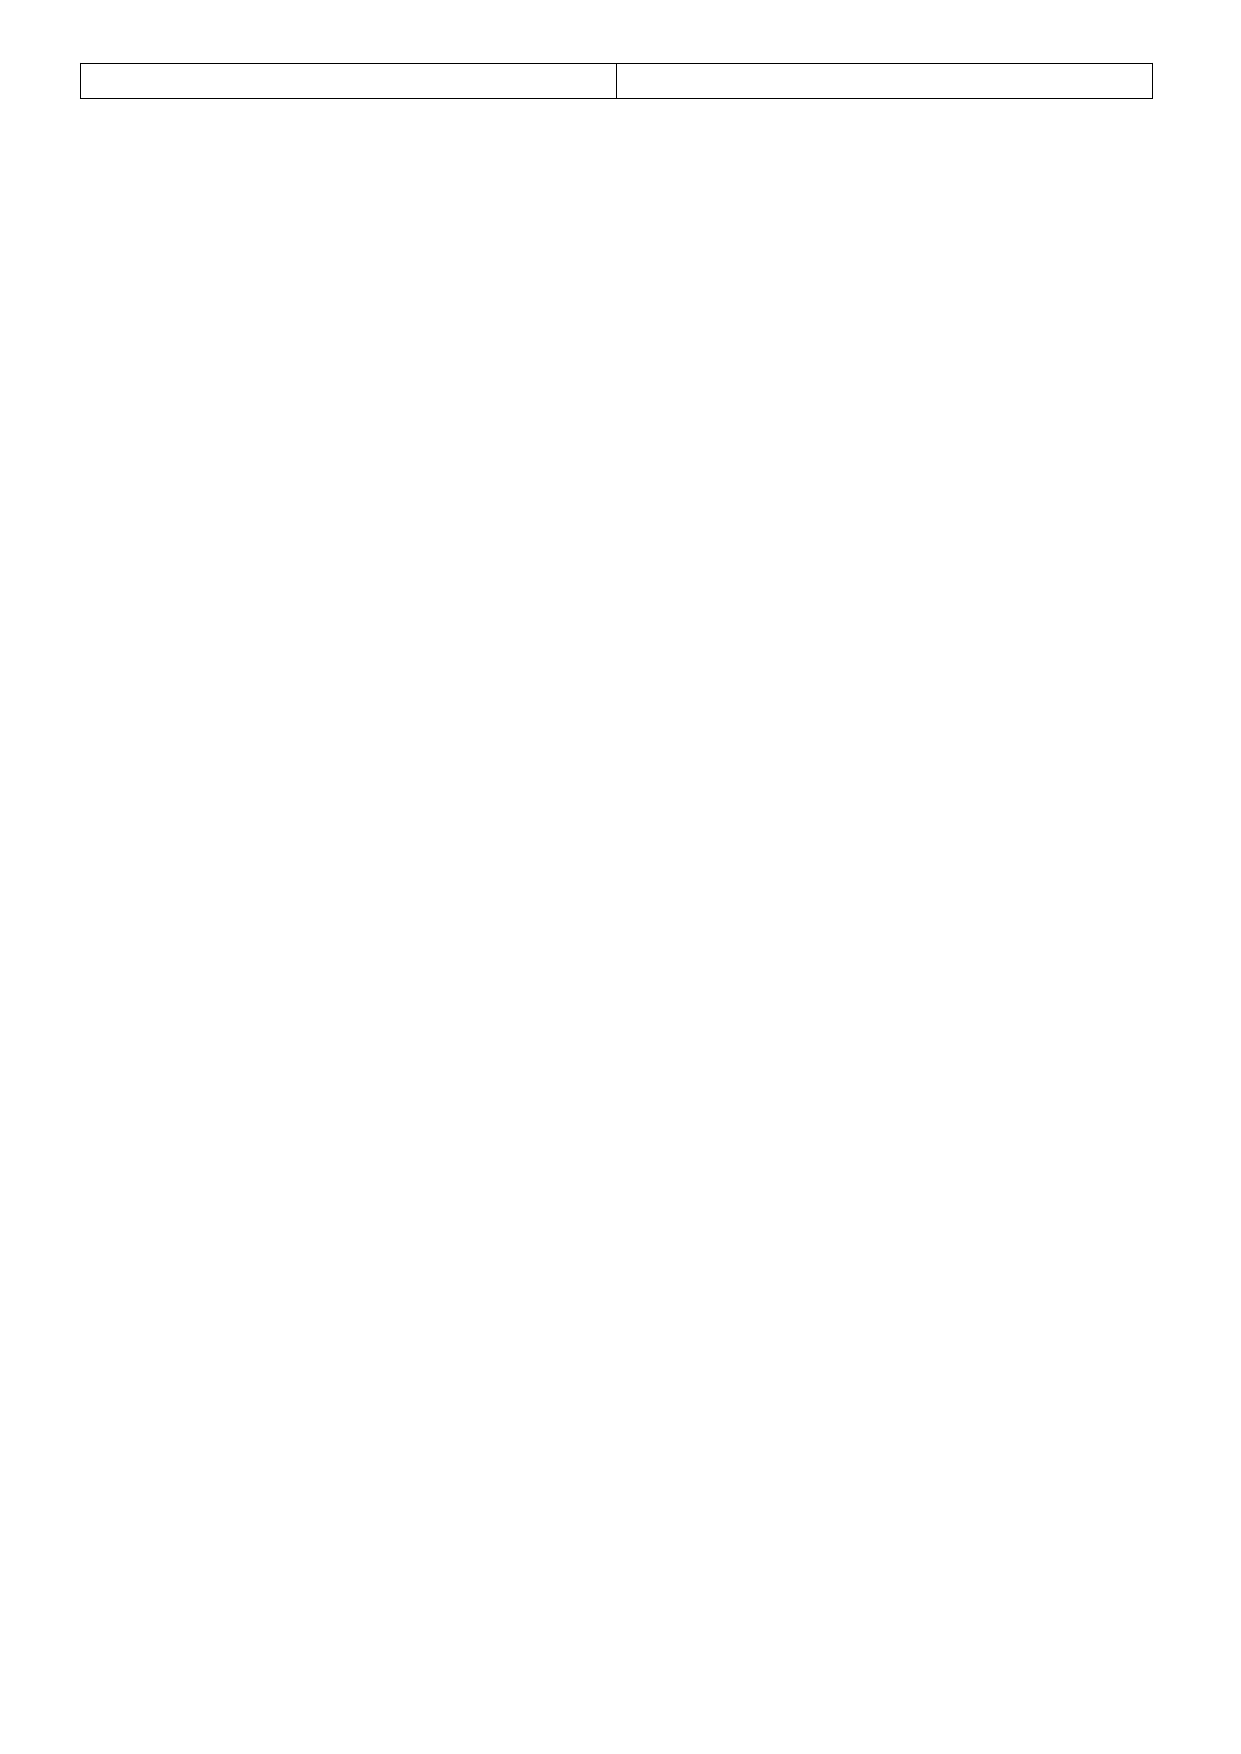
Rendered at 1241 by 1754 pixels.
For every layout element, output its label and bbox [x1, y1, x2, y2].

table_cell [81, 64, 616, 98]
table_cell [617, 64, 1152, 98]
